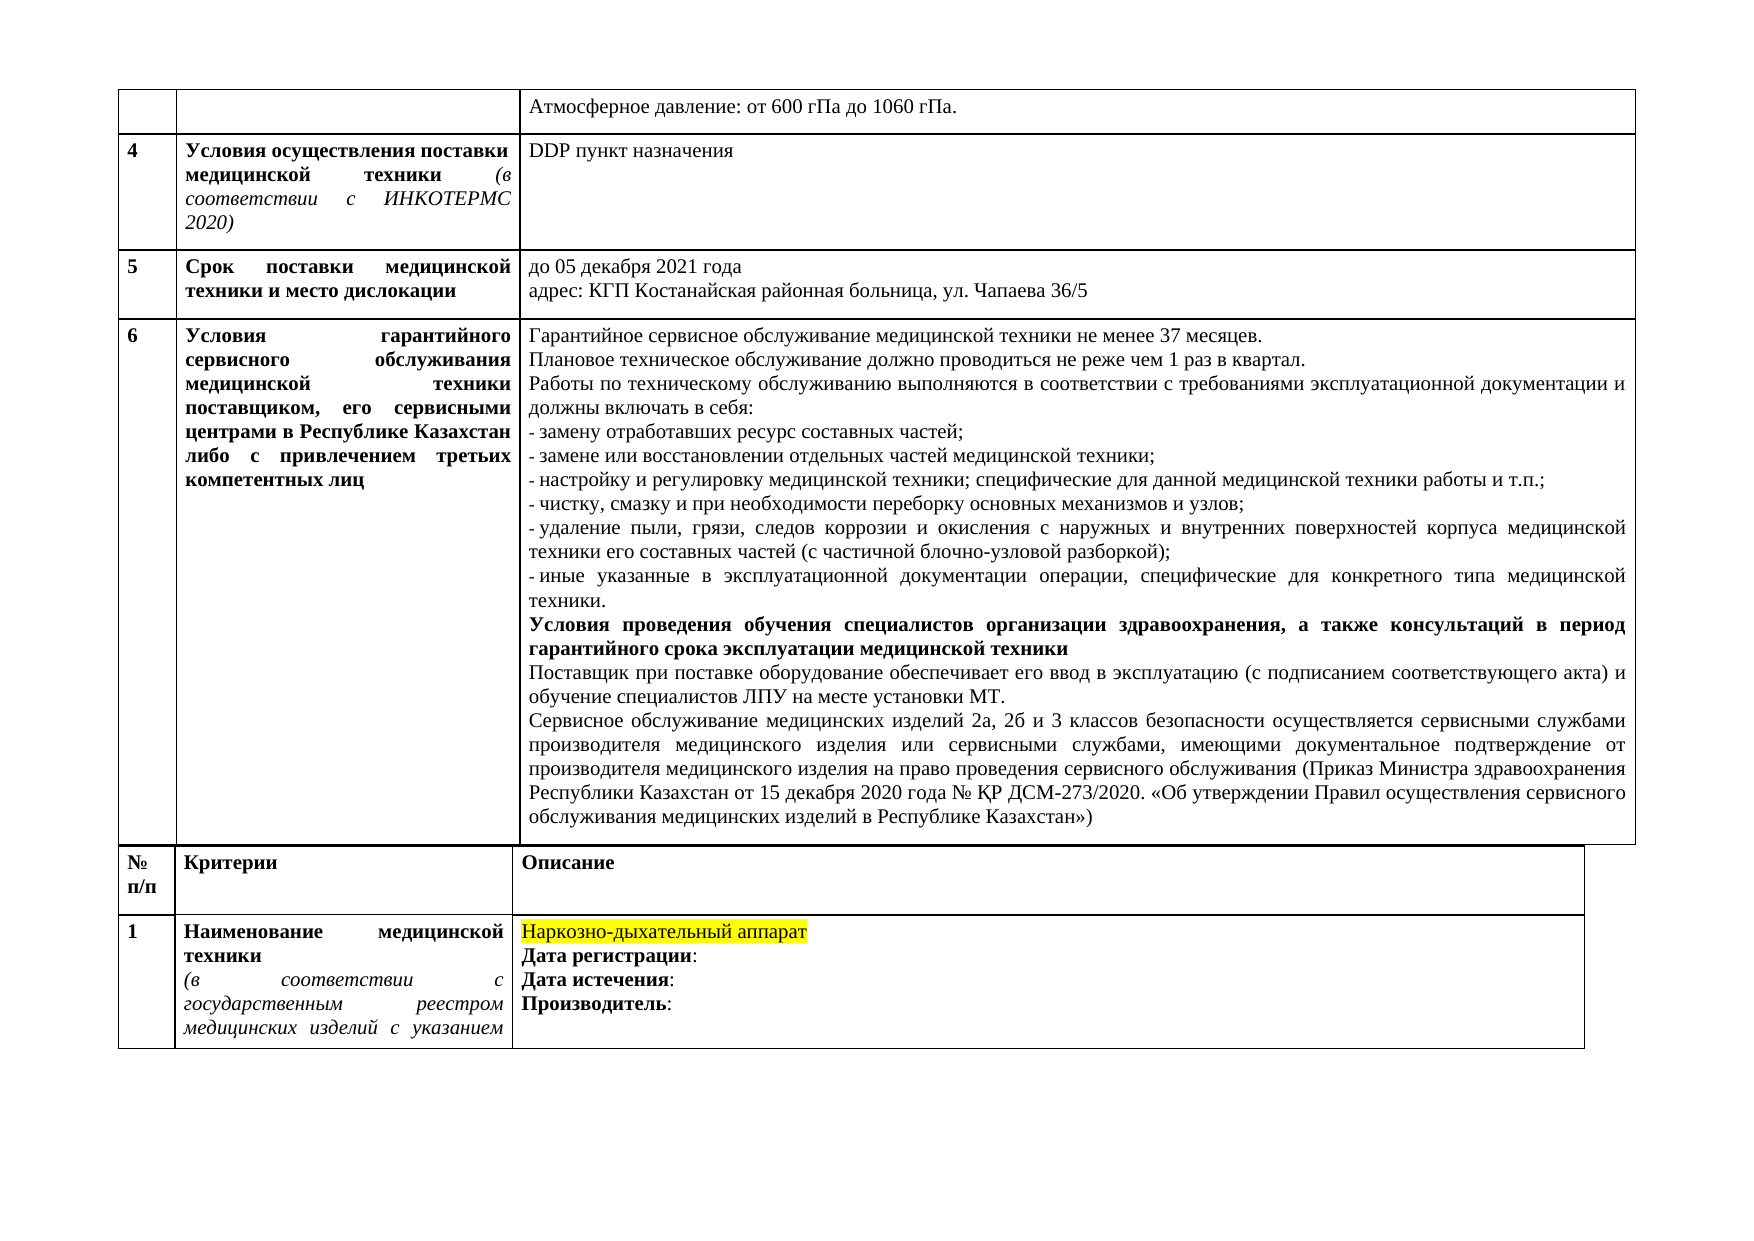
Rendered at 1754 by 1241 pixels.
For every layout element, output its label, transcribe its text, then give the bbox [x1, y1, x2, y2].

table_cell до 05 декабря 2021 года адрес: КГП Костанайская районная больница, ул. Чапаева 36/5 [521, 251, 1635, 318]
table_cell 6 [119, 320, 176, 843]
table_cell 4 [119, 135, 176, 249]
table_cell Срок поставки медицинской техники и место дислокации [177, 251, 519, 318]
table_cell Условия осуществления поставки медицинской техники (в соответствии с ИНКОТЕРМС 2020) [177, 135, 519, 249]
table_cell DDP пункт назначения [521, 135, 1635, 249]
table_header № п/п [119, 847, 174, 914]
table_header Критерии [176, 847, 512, 914]
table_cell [521, 90, 1635, 133]
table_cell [176, 915, 512, 1048]
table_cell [513, 916, 1584, 1048]
table_cell 5 [119, 251, 176, 318]
table_cell Гарантийное сервисное обслуживание медицинской техники не менее 37 месяцев. Плановое техническое обслуживание должно проводиться не реже чем 1 раз в квартал. Работы по техническому обслуживанию выполняются в соответствии с требованиями эксплуатационной документации и должны включать в себя: замену отработавших ресурс составных частей; замене или восстановлении отдельных частей медицинской техники; настройку и регулировку медицинской техники; специфические для данной медицинской техники работы и т.п.; чистку, смазку и при необходимости переборку основных механизмов и узлов; удаление пыли, грязи, следов коррозии и окисления с наружных и внутренних поверхностей корпуса медицинской техники его составных частей (с частичной блочно-узловой разборкой); иные указанные в эксплуатационной документации операции, специфические для конкретного типа медицинской техники. Условия проведения обучения специалистов организации здравоохранения, а также консультаций в период гарантийного срока эксплуатации медицинской техники Поставщик при поставке оборудование обеспечивает его ввод в эксплуатацию (с подписанием соответствующего акта) и обучение специалистов ЛПУ на месте установки МТ. Сервисное обслуживание медицинских изделий 2а, 2б и 3 классов безопасности осуществляется сервисными службами производителя медицинского изделия или сервисными службами, имеющими документальное подтверждение от производителя медицинского изделия на право проведения сервисного обслуживания (Приказ Министра здравоохранения Республики Казахстан от 15 декабря 2020 года № ҚР ДСМ-273/2020. «Об утверждении Правил осуществления сервисного обслуживания медицинских изделий в Республике Казахстан») [521, 320, 1635, 843]
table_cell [177, 90, 519, 133]
table_cell 1 [119, 916, 174, 1048]
table_header Описание [513, 847, 1584, 914]
table_cell 3 [119, 90, 176, 133]
table_cell Условия гарантийного сервисного обслуживания медицинской техники поставщиком, его сервисными центрами в Республике Казахстан либо с привлечением третьих компетентных лиц [177, 320, 519, 843]
